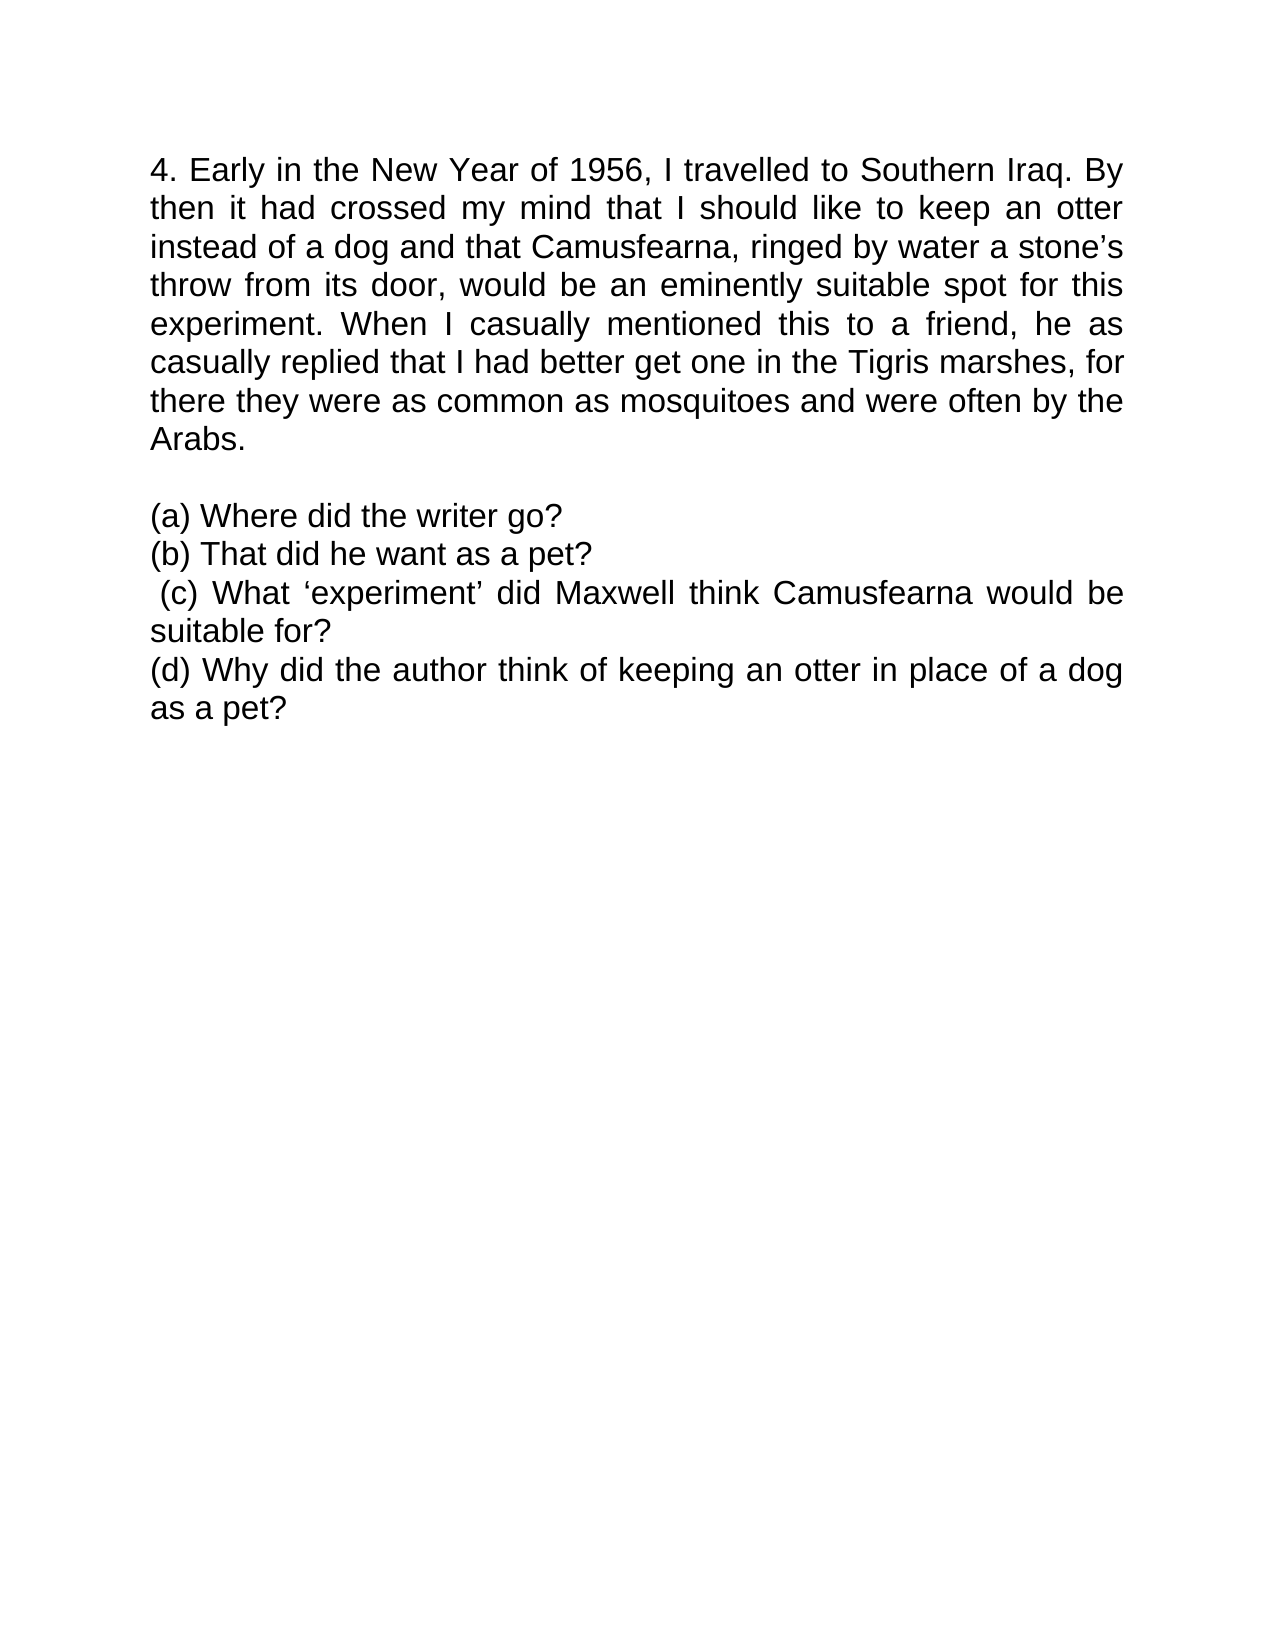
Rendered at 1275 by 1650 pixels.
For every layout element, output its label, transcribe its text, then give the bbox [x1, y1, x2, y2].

text (a) Where did the writer go? [150, 496, 1125, 534]
text (b) That did he want as a pet? [150, 534, 1125, 573]
text 4. Early in the New Year of 1956, I travelled to Southern Iraq. By then it had crossed my mind that I should like to keep an otter instead of a dog and that Camusfearna, ringed by water a stone’s throw from its door, would be an eminently suitable spot for this experiment. When I casually mentioned this to a friend, he as casually replied that I had better get one in the Tigris marshes, for there they were as common as mosquitoes and were often by the Arabs. [150, 150, 1125, 457]
text (d) Why did the author think of keeping an otter in place of a dog as a pet? [150, 650, 1125, 727]
text (c) What ‘experiment’ did Maxwell think Camusfearna would be suitable for? [150, 573, 1125, 650]
